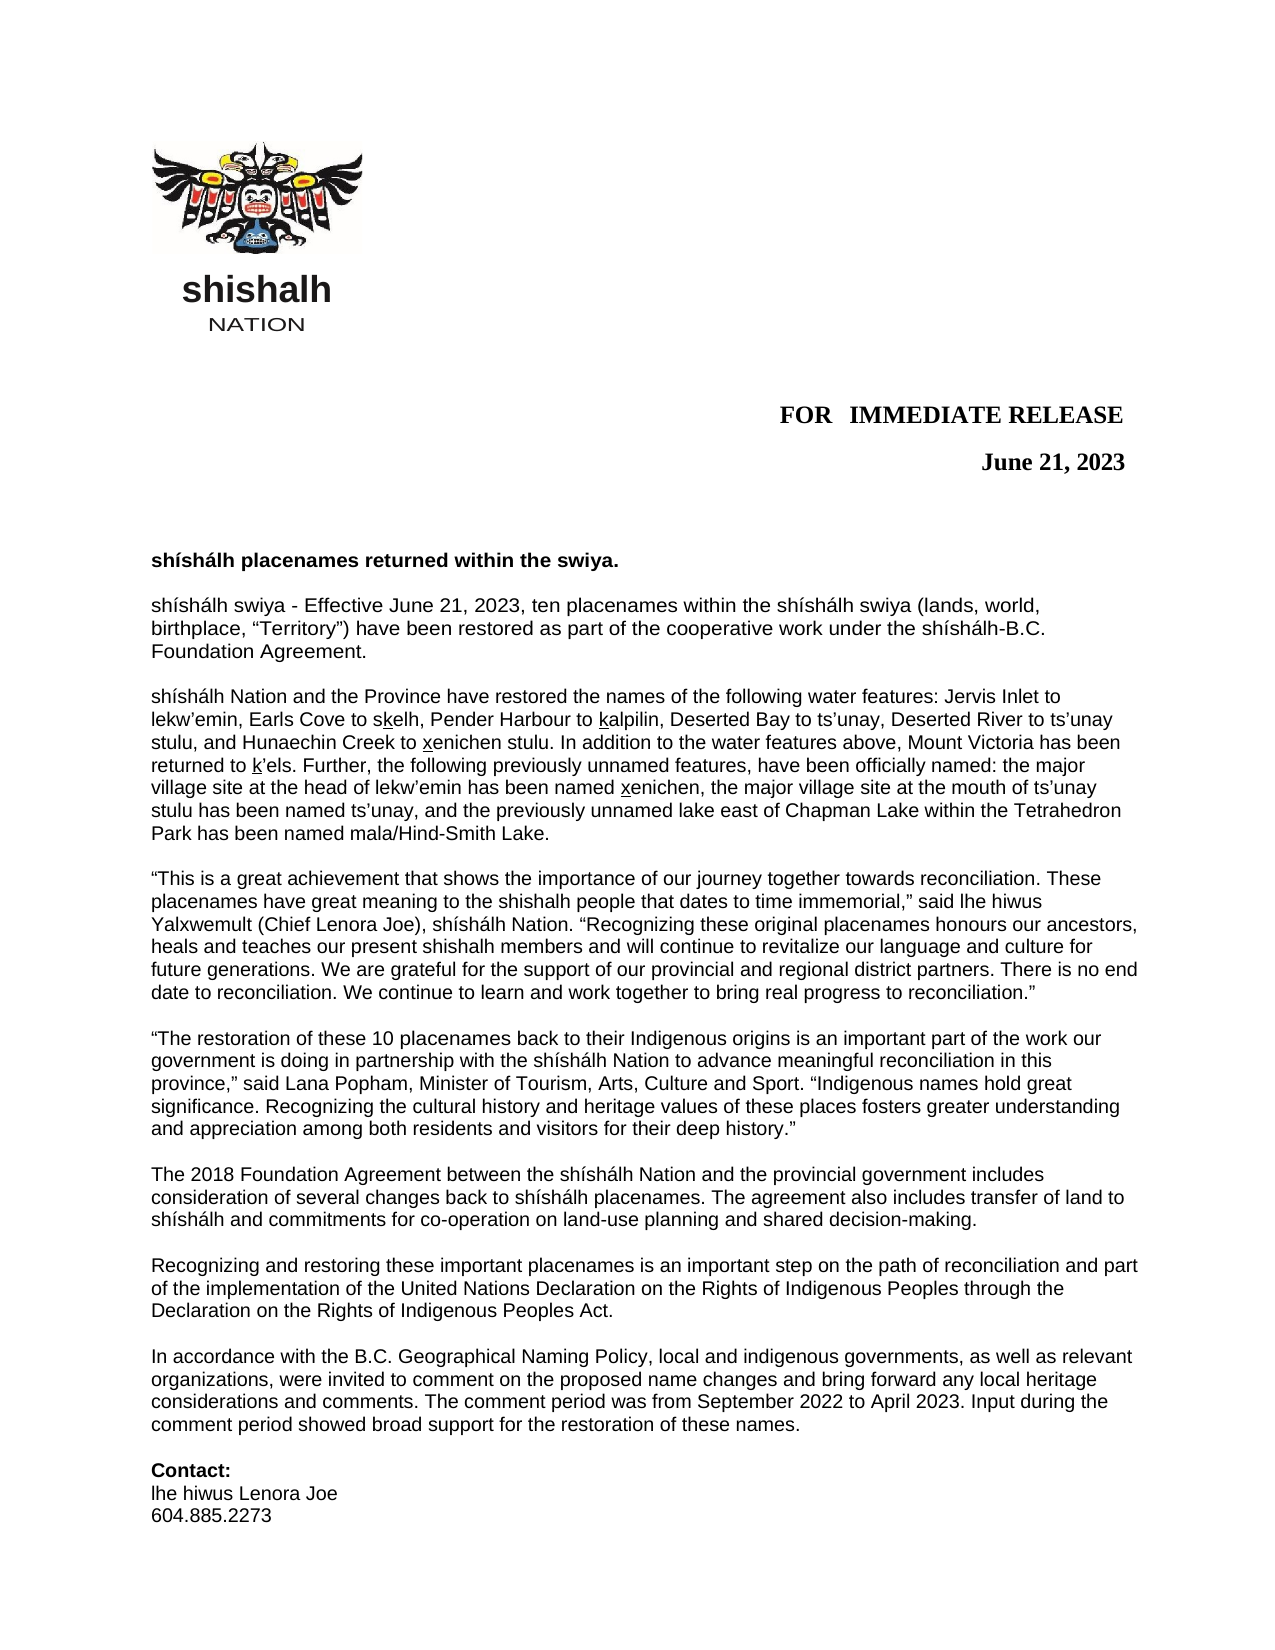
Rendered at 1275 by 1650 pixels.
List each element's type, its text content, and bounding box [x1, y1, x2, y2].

text “The restoration of these 10 placenames back to their Indigenous origins is an important part of the work our government is doing in partnership with the shíshálh Nation to advance meaningful reconciliation in this province,” said Lana Popham, Minister of Tourism, Arts, Culture and Sport. “Indigenous names hold great significance. Recognizing the cultural history and heritage values of these places fosters greater understanding and appreciation among both residents and visitors for their deep history.” [151, 1026, 1139, 1140]
text 604.885.2273 [151, 1504, 1139, 1527]
text NATION [178, 313, 335, 335]
text Recognizing and restoring these important placenames is an important step on the path of reconciliation and part of the implementation of the United Nations Declaration on the Rights of Indigenous Peoples through the Declaration on the Rights of Indigenous Peoples Act. [151, 1254, 1139, 1322]
text June 21, 2023 [139, 447, 1125, 476]
text In accordance with the B.C. Geographical Naming Policy, local and indigenous governments, as well as relevant organizations, were invited to comment on the proposed name changes and bring forward any local heritage considerations and comments. The comment period was from September 2022 to April 2023. Input during the comment period showed broad support for the restoration of these names. [151, 1345, 1139, 1436]
title shishalh [178, 267, 335, 310]
text Contact: [151, 1459, 1139, 1481]
text lhe hiwus Lenora Joe [151, 1482, 1139, 1504]
text shíshálh placenames returned within the swiya. [151, 549, 1139, 571]
text The 2018 Foundation Agreement between the shíshálh Nation and the provincial government includes consideration of several changes back to shíshálh placenames. The agreement also includes transfer of land to shíshálh and commitments for co-operation on land-use planning and shared decision-making. [151, 1163, 1139, 1231]
text “This is a great achievement that shows the importance of our journey together towards reconciliation. These placenames have great meaning to the shishalh people that dates to time immemorial,” said lhe hiwus Yalxwemult (Chief Lenora Joe), shíshálh Nation. “Recognizing these original placenames honours our ancestors, heals and teaches our present shishalh members and will continue to revitalize our language and culture for future generations. We are grateful for the support of our provincial and regional district partners. There is no end date to reconciliation. We continue to learn and work together to bring real progress to reconciliation.” [151, 867, 1139, 1003]
picture [152, 141, 363, 254]
text shíshálh swiya - Effective June 21, 2023, ten placenames within the shíshálh swiya (lands, world, birthplace, “Territory”) have been restored as part of the cooperative work under the shíshálh-B.C. Foundation Agreement. [151, 594, 1139, 662]
text FOR IMMEDIATE RELEASE [779, 400, 1139, 428]
text shíshálh Nation and the Province have restored the names of the following water features: Jervis Inlet to lekw’emin, Earls Cove to skelh, Pender Harbour to kalpilin, Deserted Bay to ts’unay, Deserted River to ts’unay stulu, and Hunaechin Creek to xenichen stulu. In addition to the water features above, Mount Victoria has been returned to k’els. Further, the following previously unnamed features, have been officially named: the major village site at the head of lekw’emin has been named xenichen, the major village site at the mouth of ts’unay stulu has been named ts’unay, and the previously unnamed lake east of Chapman Lake within the Tetrahedron Park has been named mala/Hind-Smith Lake. [151, 685, 1139, 844]
